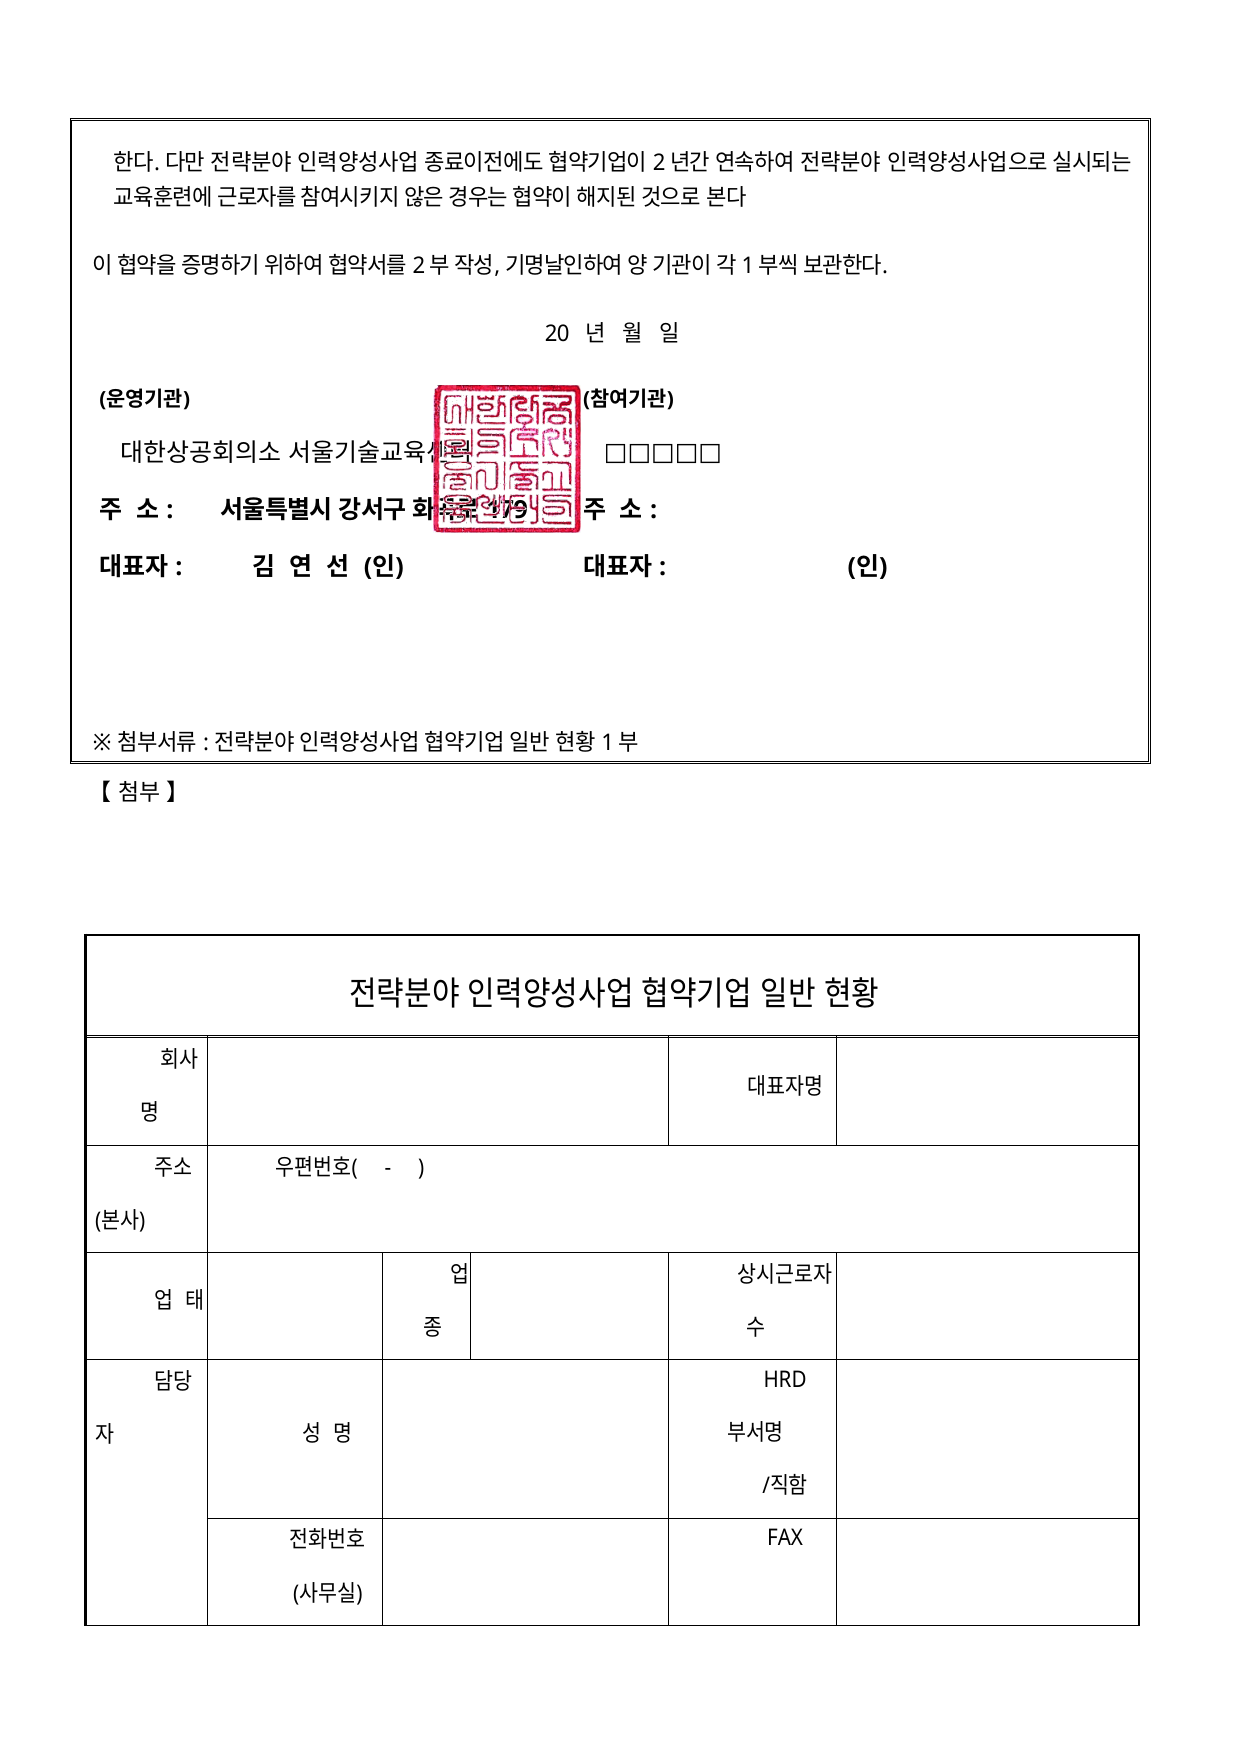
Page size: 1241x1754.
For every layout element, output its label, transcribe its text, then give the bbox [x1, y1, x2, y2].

table_header 전략분야 인력양성사업 협약기업 일반 현황 [87, 936, 1138, 1035]
table_cell 업 태 [87, 1253, 207, 1359]
table_cell [837, 1360, 1138, 1518]
table_cell 업 종 [383, 1253, 470, 1359]
table_cell FAX [669, 1519, 836, 1625]
table_cell [471, 1253, 668, 1359]
text 【 첨부 】 [88, 774, 1152, 807]
table_cell 전화번호 (사무실) [208, 1519, 382, 1625]
table_cell [383, 1519, 668, 1625]
table_cell 상시근로자수 [669, 1253, 836, 1359]
table_cell [383, 1360, 668, 1518]
table_cell 우편번호( - ) [208, 1146, 1138, 1252]
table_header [72, 121, 1148, 761]
table_cell [837, 1038, 1138, 1145]
table_cell 대표자명 [669, 1038, 836, 1145]
table_cell 담당자 [87, 1360, 207, 1625]
table_cell 회사명 [87, 1038, 207, 1145]
table_cell HRD부서명 /직함 [669, 1360, 836, 1518]
table_cell [208, 1038, 668, 1145]
table_cell 성 명 [208, 1360, 382, 1518]
picture [433, 385, 581, 533]
table_cell [837, 1253, 1138, 1359]
table_cell 주소(본사) [87, 1146, 207, 1252]
table_cell [837, 1519, 1138, 1625]
table_cell [208, 1253, 382, 1359]
